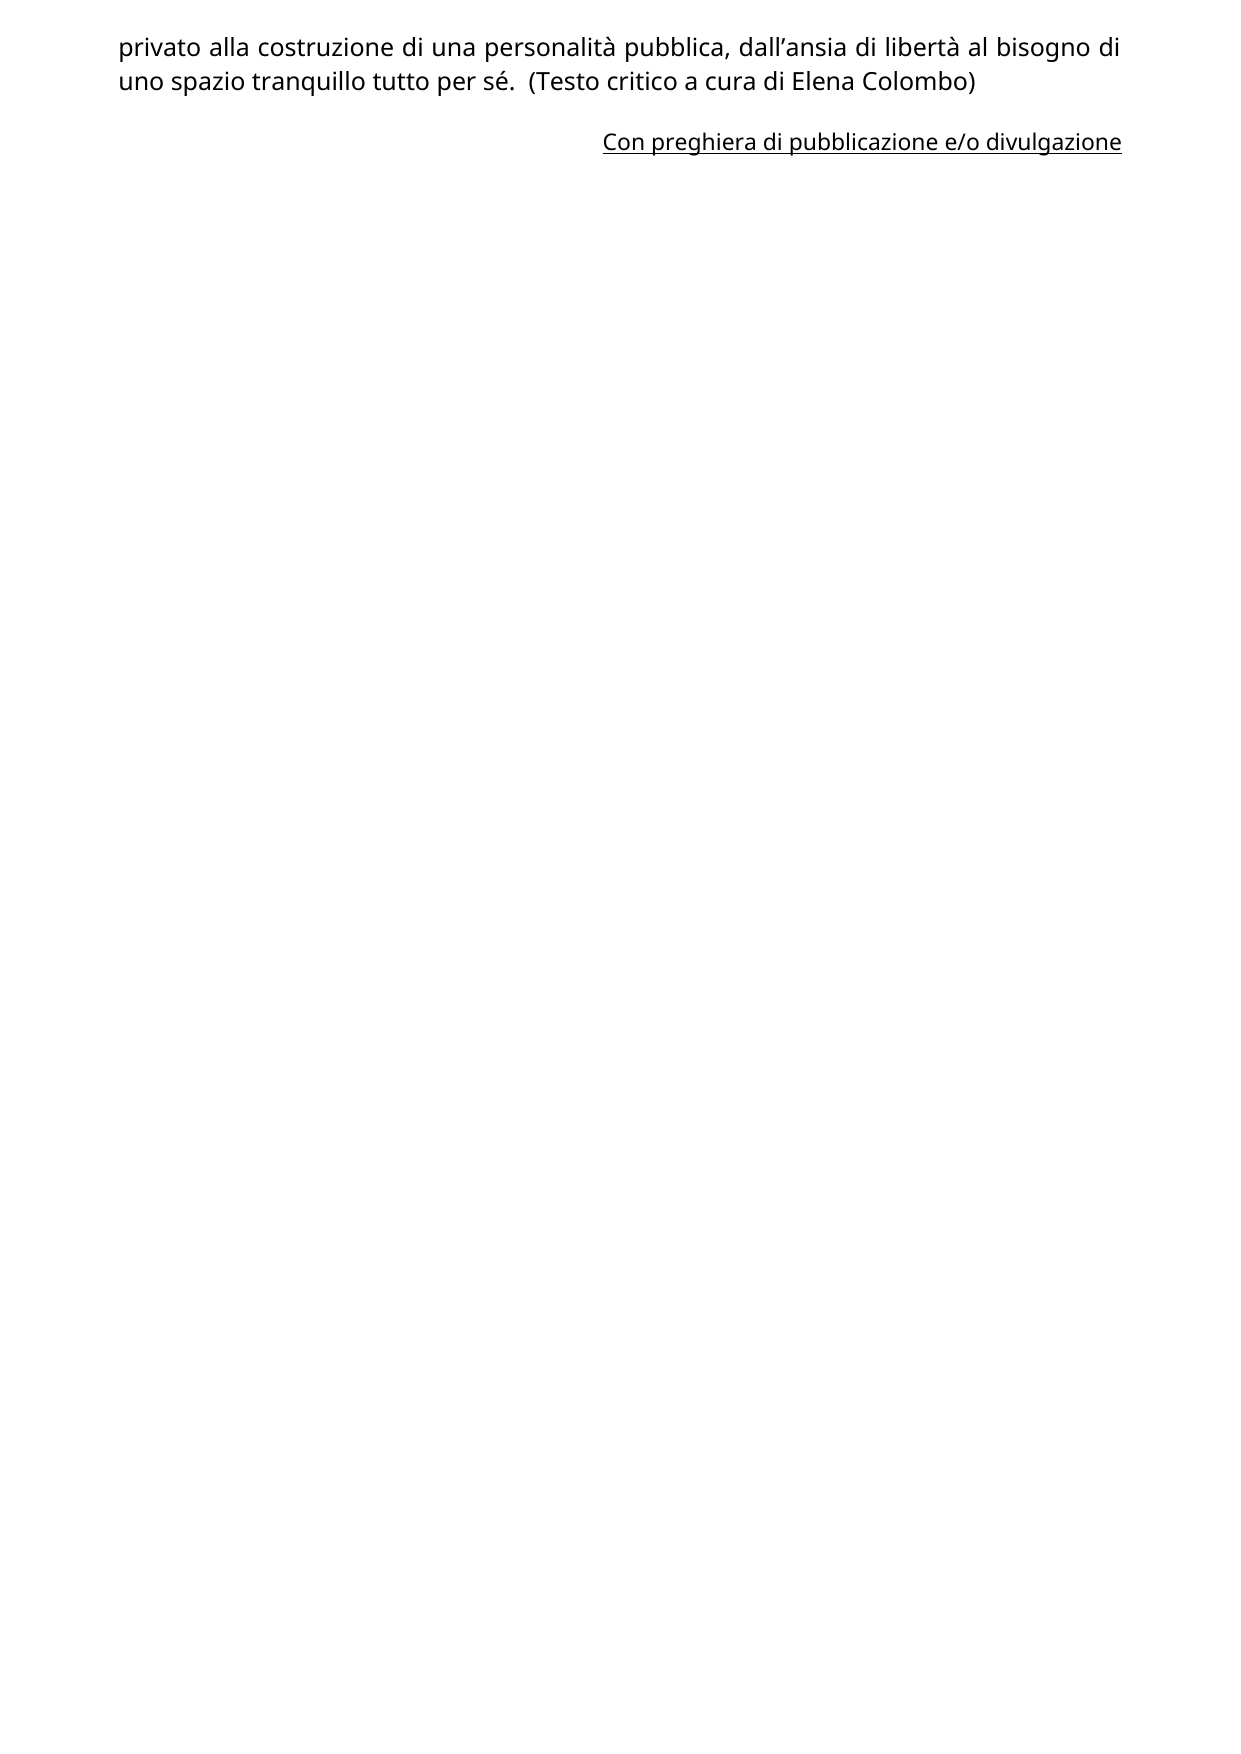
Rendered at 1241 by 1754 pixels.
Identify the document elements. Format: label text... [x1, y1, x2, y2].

text Con preghiera di pubblicazione e/o divulgazione [118, 126, 1122, 157]
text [118, 29, 1122, 98]
